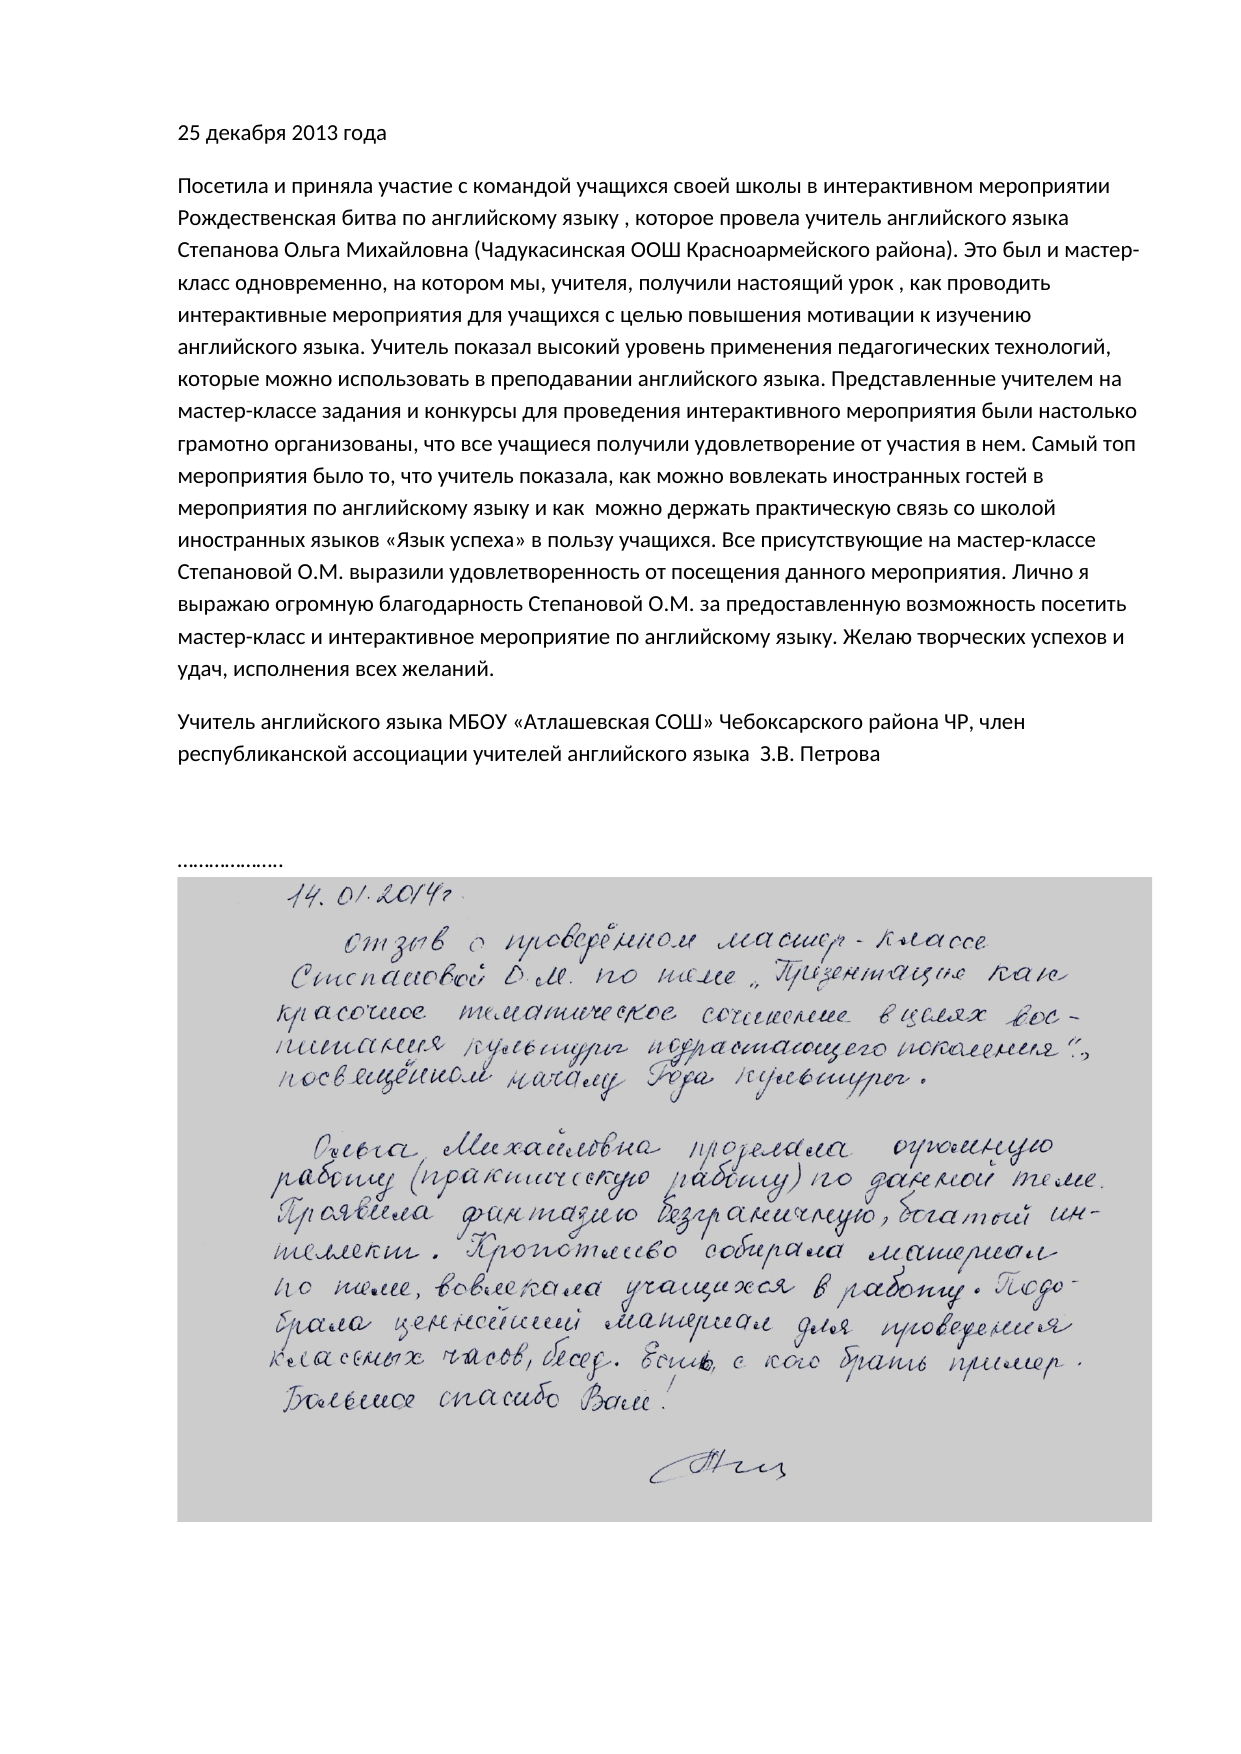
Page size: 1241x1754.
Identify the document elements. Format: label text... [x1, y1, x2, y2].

picture [177, 877, 1153, 1522]
text ……………….. [177, 845, 1152, 877]
text Посетила и приняла участие с командой учащихся своей школы в интерактивном мероприятии Рождественская битва по английскому языку , которое провела учитель английского языка Степанова Ольга Михайловна (Чадукасинская ООШ Красноармейского района). Это был и мастер-класс одновременно, на котором мы, учителя, получили настоящий урок , как проводить интерактивные мероприятия для учащихся с целью повышения мотивации к изучению английского языка. Учитель показал высокий уровень применения педагогических технологий, которые можно использовать в преподавании английского языка. Представленные учителем на мастер-классе задания и конкурсы для проведения интерактивного мероприятия были настолько грамотно организованы, что все учащиеся получили удовлетворение от участия в нем. Самый топ мероприятия было то, что учитель показала, как можно вовлекать иностранных гостей в мероприятия по английскому языку и как можно держать практическую связь со школой иностранных языков «Язык успеха» в пользу учащихся. Все присутствующие на мастер-классе Степановой О.М. выразили удовлетворенность от посещения данного мероприятия. Лично я выражаю огромную благодарность Степановой О.М. за предоставленную возможность посетить мастер-класс и интерактивное мероприятие по английскому языку. Желаю творческих успехов и удач, исполнения всех желаний. [177, 171, 1152, 682]
text Учитель английского языка МБОУ «Атлашевская СОШ» Чебоксарского района ЧР, член республиканской ассоциации учителей английского языка З.В. Петрова [177, 707, 1152, 767]
text 25 декабря 2013 года [177, 118, 1152, 146]
